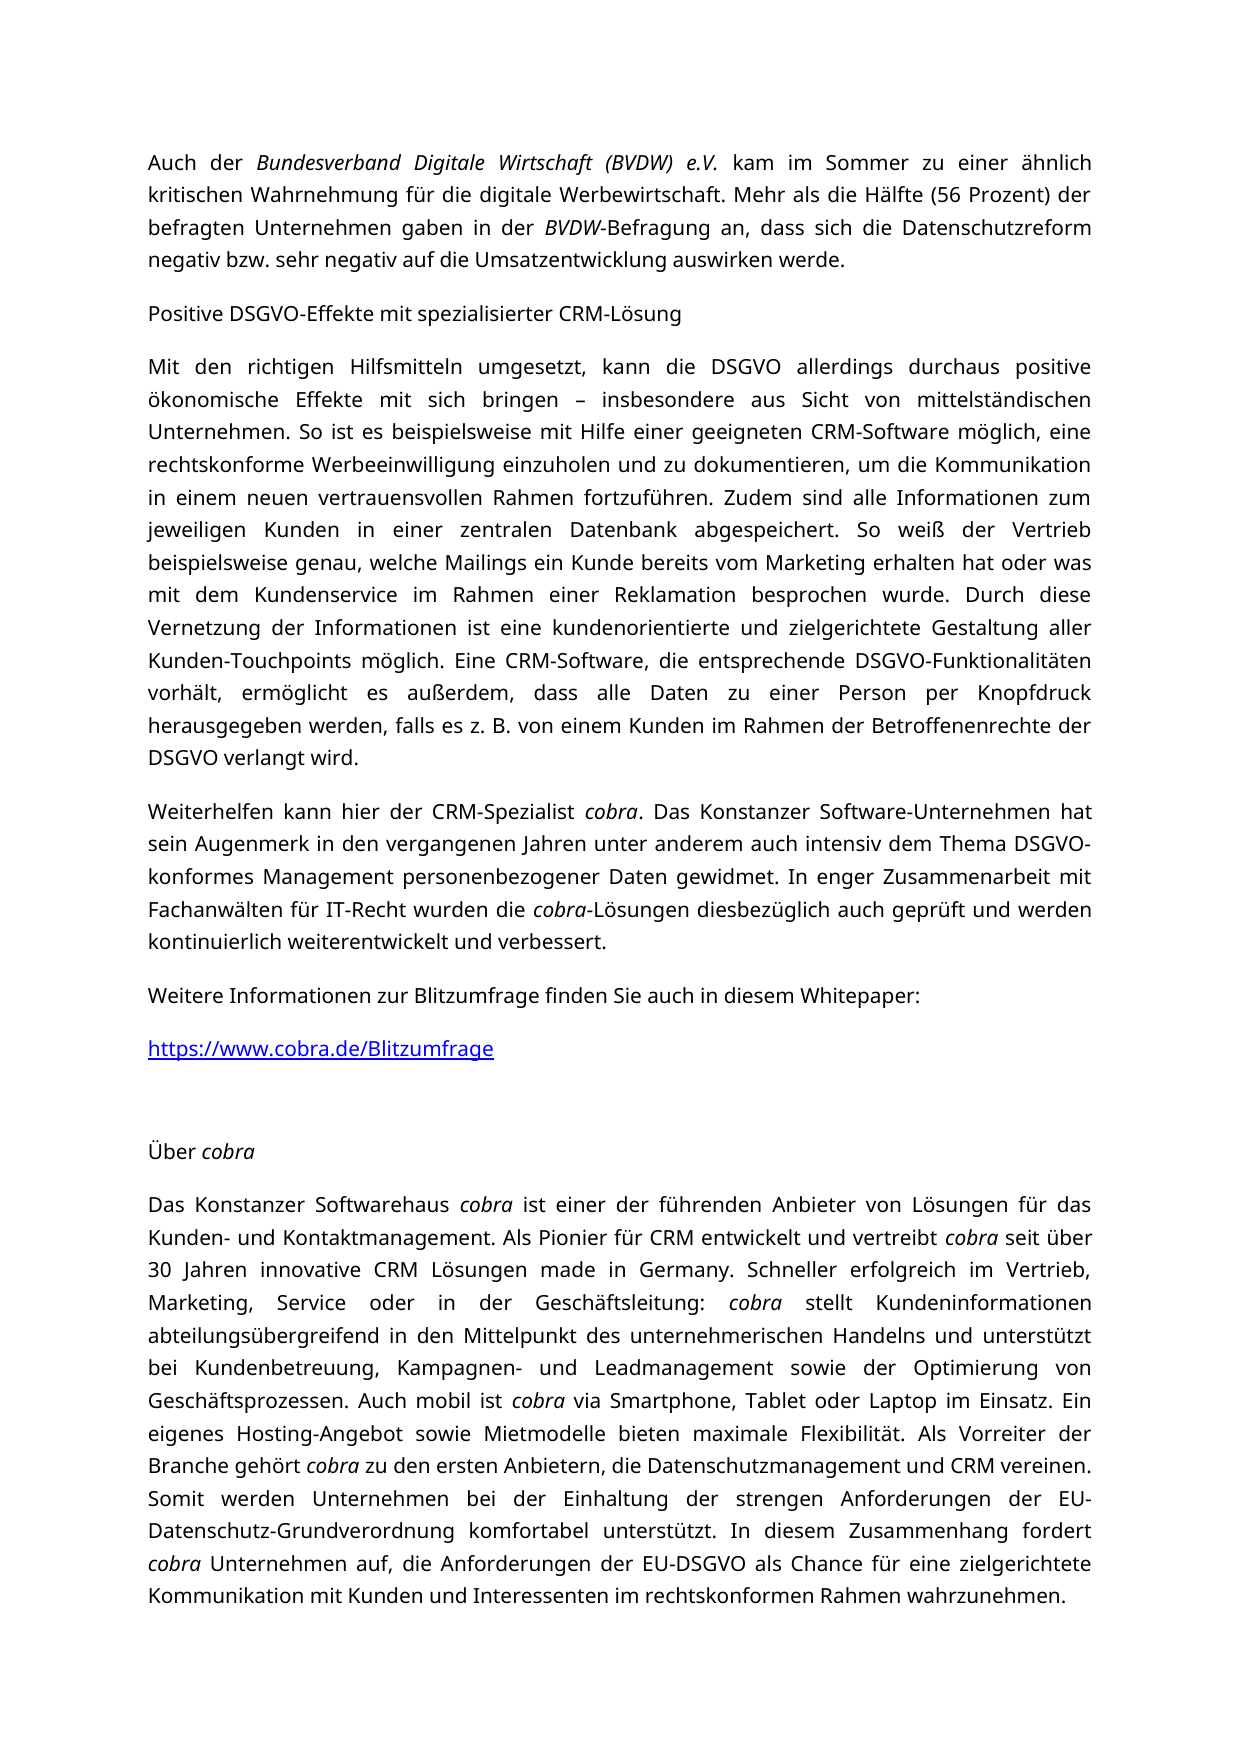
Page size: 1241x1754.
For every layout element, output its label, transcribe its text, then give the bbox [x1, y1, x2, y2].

text Das Konstanzer Softwarehaus cobra ist einer der führenden Anbieter von Lösungen für das Kunden- und Kontaktmanagement. Als Pionier für CRM entwickelt und vertreibt cobra seit über 30 Jahren innovative CRM Lösungen made in Germany. Schneller erfolgreich im Vertrieb, Marketing, Service oder in der Geschäftsleitung: cobra stellt Kundeninformationen abteilungsübergreifend in den Mittelpunkt des unternehmerischen Handelns und unterstützt bei Kundenbetreuung, Kampagnen- und Leadmanagement sowie der Optimierung von Geschäftsprozessen. Auch mobil ist cobra via Smartphone, Tablet oder Laptop im Einsatz. Ein eigenes Hosting-Angebot sowie Mietmodelle bieten maximale Flexibilität. Als Vorreiter der Branche gehört cobra zu den ersten Anbietern, die Datenschutzmanagement und CRM vereinen. Somit werden Unternehmen bei der Einhaltung der strengen Anforderungen der EU-Datenschutz-Grundverordnung komfortabel unterstützt. In diesem Zusammenhang fordert cobra Unternehmen auf, die Anforderungen der EU-DSGVO als Chance für eine zielgerichtete Kommunikation mit Kunden und Interessenten im rechtskonformen Rahmen wahrzunehmen. [148, 1190, 1093, 1610]
text Weiterhelfen kann hier der CRM-Spezialist cobra. Das Konstanzer Software-Unternehmen hat sein Augenmerk in den vergangenen Jahren unter anderem auch intensiv dem Thema DSGVO-konformes Management personenbezogener Daten gewidmet. In enger Zusammenarbeit mit Fachanwälten für IT-Recht wurden die cobra-Lösungen diesbezüglich auch geprüft und werden kontinuierlich weiterentwickelt und verbessert. [148, 797, 1093, 956]
text Auch der Bundesverband Digitale Wirtschaft (BVDW) e.V. kam im Sommer zu einer ähnlich kritischen Wahrnehmung für die digitale Werbewirtschaft. Mehr als die Hälfte (56 Prozent) der befragten Unternehmen gaben in der BVDW-Befragung an, dass sich die Datenschutzreform negativ bzw. sehr negativ auf die Umsatzentwicklung auswirken werde. [148, 148, 1093, 274]
text Positive DSGVO-Effekte mit spezialisierter CRM-Lösung [148, 299, 1093, 327]
text https://www.cobra.de/Blitzumfrage [148, 1034, 1093, 1063]
text Über cobra [148, 1137, 1093, 1165]
text Mit den richtigen Hilfsmitteln umgesetzt, kann die DSGVO allerdings durchaus positive ökonomische Effekte mit sich bringen – insbesondere aus Sicht von mittelständischen Unternehmen. So ist es beispielsweise mit Hilfe einer geeigneten CRM-Software möglich, eine rechtskonforme Werbeeinwilligung einzuholen und zu dokumentieren, um die Kommunikation in einem neuen vertrauensvollen Rahmen fortzuführen. Zudem sind alle Informationen zum jeweiligen Kunden in einer zentralen Datenbank abgespeichert. So weiß der Vertrieb beispielsweise genau, welche Mailings ein Kunde bereits vom Marketing erhalten hat oder was mit dem Kundenservice im Rahmen einer Reklamation besprochen wurde. Durch diese Vernetzung der Informationen ist eine kundenorientierte und zielgerichtete Gestaltung aller Kunden-Touchpoints möglich. Eine CRM-Software, die entsprechende DSGVO-Funktionalitäten vorhält, ermöglicht es außerdem, dass alle Daten zu einer Person per Knopfdruck herausgegeben werden, falls es z. B. von einem Kunden im Rahmen der Betroffenenrechte der DSGVO verlangt wird. [148, 352, 1093, 772]
text Weitere Informationen zur Blitzumfrage finden Sie auch in diesem Whitepaper: [148, 981, 1093, 1009]
